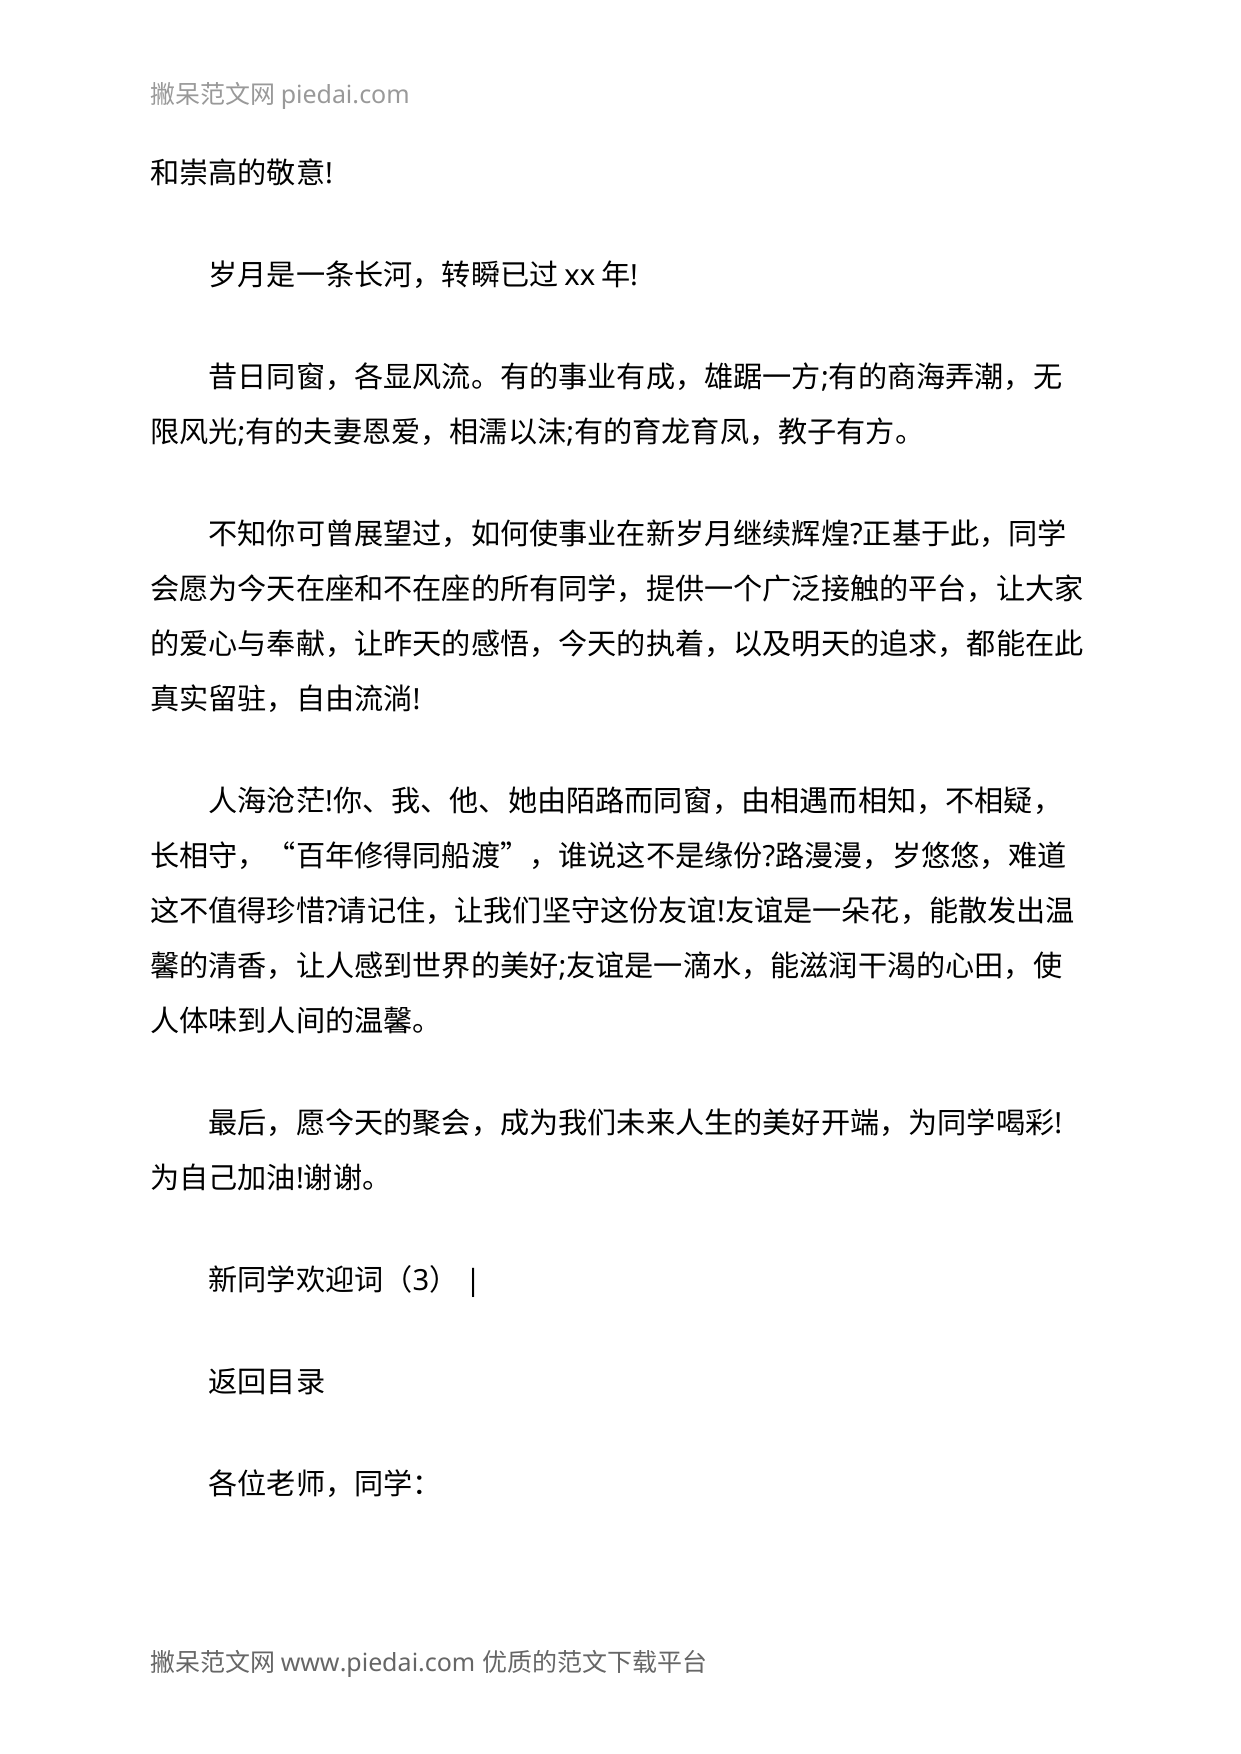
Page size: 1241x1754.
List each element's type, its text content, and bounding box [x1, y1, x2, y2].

text 昔日同窗，各显风流。有的事业有成，雄踞一方;有的商海弄潮，无限风光;有的夫妻恩爱，相濡以沫;有的育龙育凤，教子有方。 [150, 354, 1090, 451]
text 返回目录 [150, 1358, 1090, 1401]
text 各位老师，同学： [150, 1460, 1090, 1502]
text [150, 150, 1090, 192]
text 新同学欢迎词（3） | [150, 1256, 1090, 1299]
text 最后，愿今天的聚会，成为我们未来人生的美好开端，为同学喝彩!为自己加油!谢谢。 [150, 1099, 1090, 1197]
text 岁月是一条长河，转瞬已过xx年! [150, 252, 1090, 294]
text 人海沧茫!你、我、他、她由陌路而同窗，由相遇而相知，不相疑，长相守，“百年修得同船渡”，谁说这不是缘份?路漫漫，岁悠悠，难道这不值得珍惜?请记住，让我们坚守这份友谊!友谊是一朵花，能散发出温馨的清香，让人感到世界的美好;友谊是一滴水，能滋润干渴的心田，使人体味到人间的温馨。 [150, 778, 1090, 1040]
text 不知你可曾展望过，如何使事业在新岁月继续辉煌?正基于此，同学会愿为今天在座和不在座的所有同学，提供一个广泛接触的平台，让大家的爱心与奉献，让昨天的感悟，今天的执着，以及明天的追求，都能在此真实留驻，自由流淌! [150, 511, 1090, 718]
